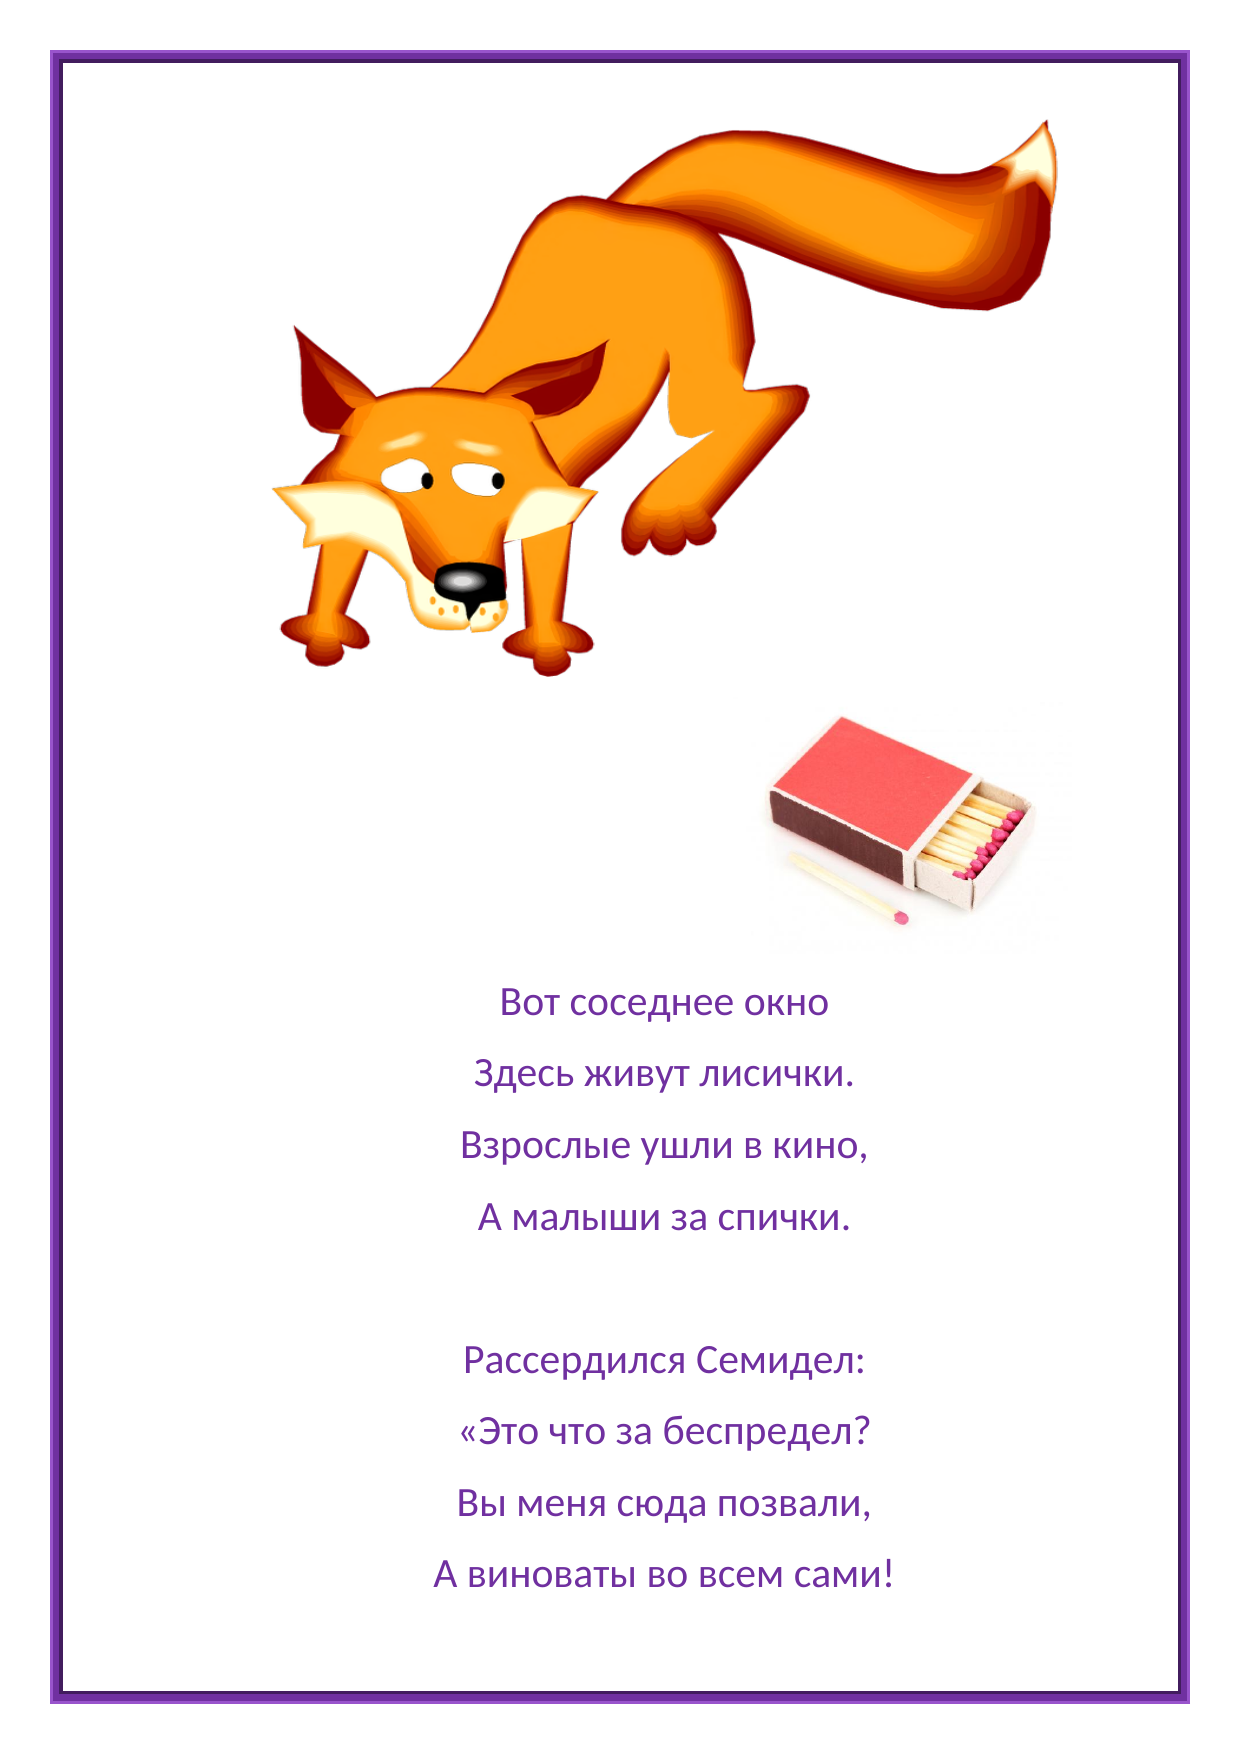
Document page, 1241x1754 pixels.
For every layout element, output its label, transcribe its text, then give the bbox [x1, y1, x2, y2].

text Вы меня сюда позвали, [177, 1476, 1152, 1527]
picture [269, 118, 1060, 679]
text Вот соседнее окно [177, 975, 1152, 1026]
text А виноваты во всем сами! [177, 1547, 1152, 1598]
text Здесь живут лисички. [177, 1046, 1152, 1097]
text «Это что за беспредел? [177, 1404, 1152, 1455]
text Рассердился Семидел: [177, 1333, 1152, 1383]
text А малыши за спички. [177, 1189, 1152, 1240]
text Взрослые ушли в кино, [177, 1118, 1152, 1169]
picture [728, 697, 1072, 954]
